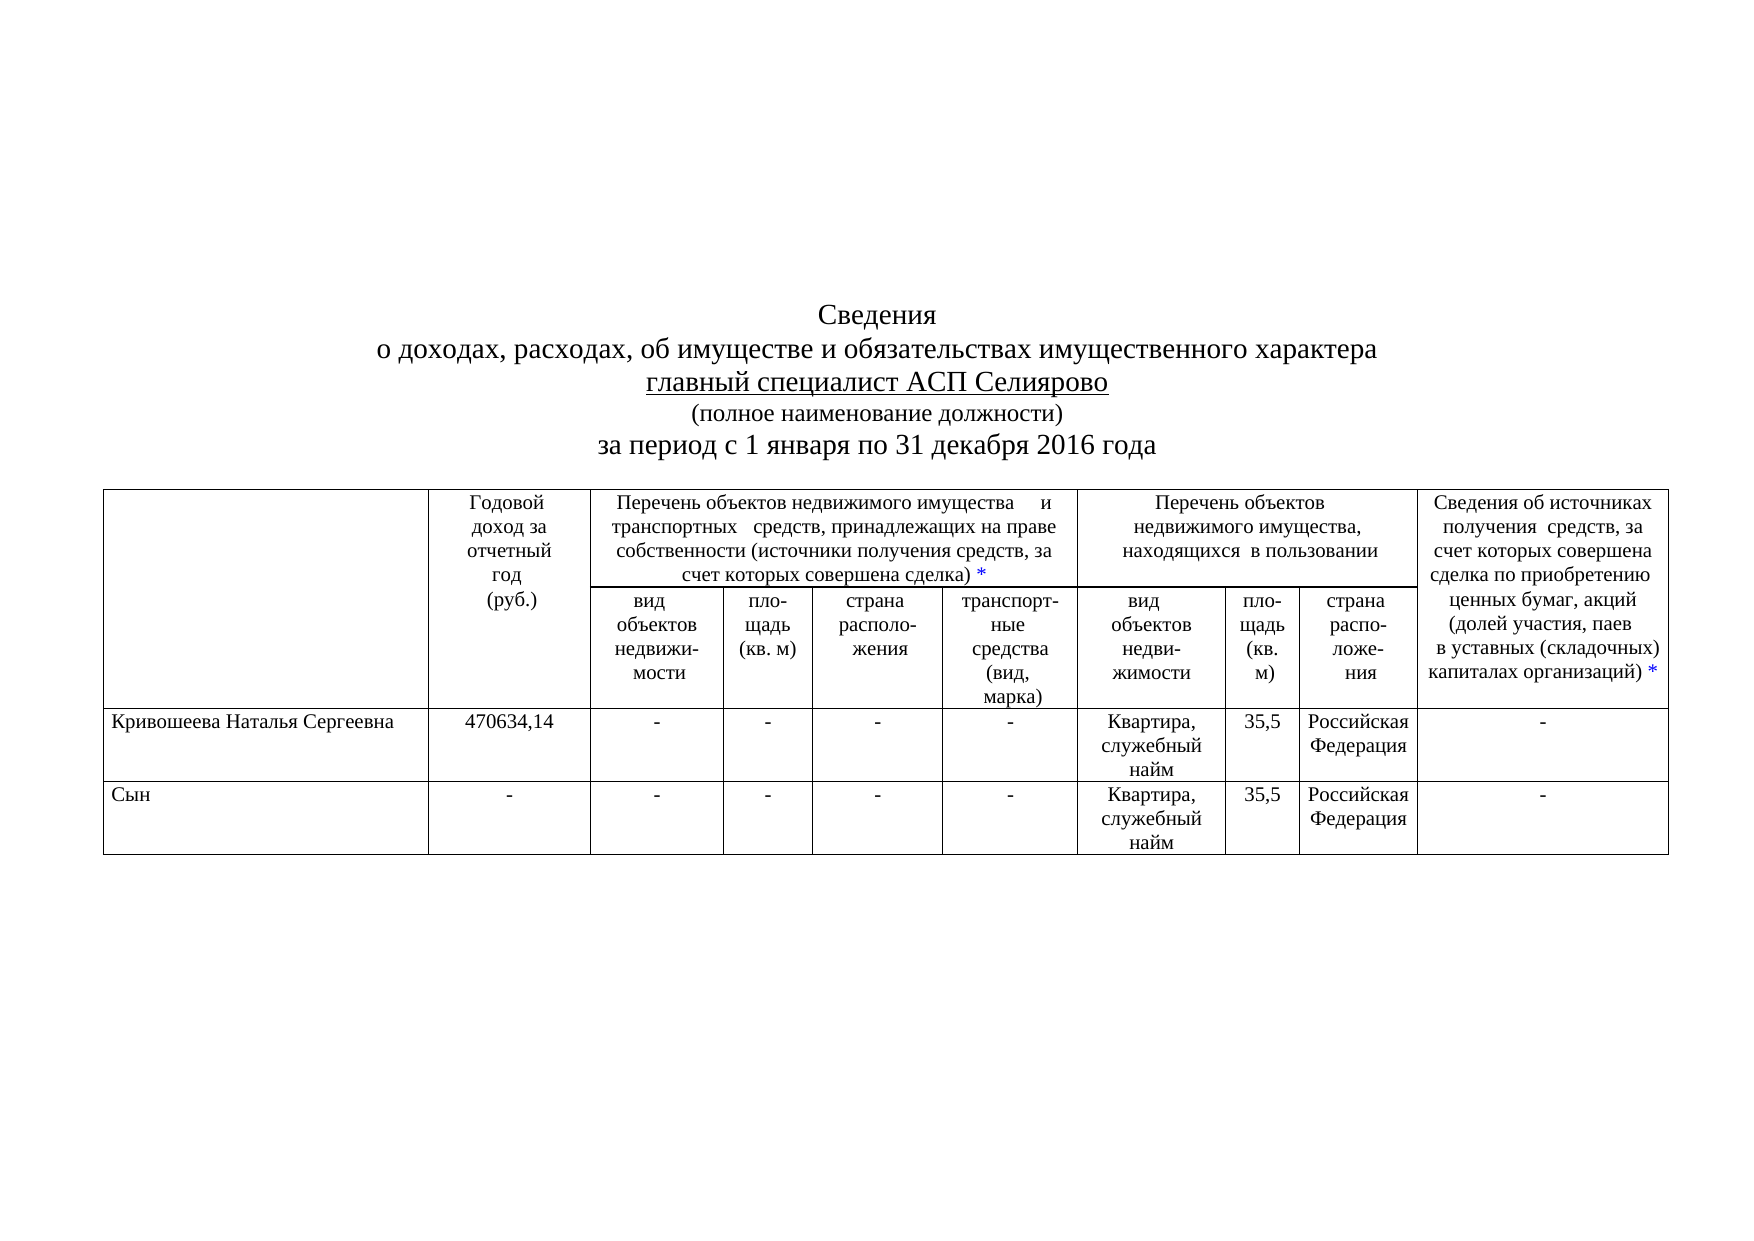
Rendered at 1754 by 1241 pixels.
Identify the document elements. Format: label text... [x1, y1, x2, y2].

table_cell - [1418, 782, 1668, 854]
table_cell - [591, 709, 723, 781]
text главный специалист АСП Селиярово [118, 364, 1636, 398]
table_cell - [943, 782, 1077, 854]
table_header Сведения об источниках получения средств, за счет которых совершена сделка по приобретению ценных бумаг, акций (долей участия, паев в уставных (складочных) капиталах организаций) * [1418, 490, 1668, 708]
table_cell пло- щадь (кв. м) [1226, 588, 1299, 708]
table_cell 470634,14 [429, 709, 590, 781]
table_cell страна располо- жения [813, 588, 942, 708]
table_cell вид объектов недви- жимости [1078, 588, 1225, 708]
table_header Перечень объектов недвижимого имущества, находящихся в пользовании [1078, 490, 1417, 586]
table_cell 35,5 [1226, 709, 1299, 781]
table_cell Российская Федерация [1300, 782, 1417, 854]
table_cell 35,5 [1226, 782, 1299, 854]
text (полное наименование должности) [118, 398, 1636, 427]
table_cell транспорт- ные средства (вид, марка) [943, 588, 1077, 708]
text Сведения [118, 297, 1636, 331]
table_cell Квартира, служебный найм [1078, 782, 1225, 854]
text за период с 1 января по 31 декабря 2016 года [118, 427, 1636, 460]
table_cell - [429, 782, 590, 854]
table_cell - [724, 782, 812, 854]
table_cell Квартира, служебный найм [1078, 709, 1225, 781]
table_cell - [1418, 709, 1668, 781]
table_cell - [813, 782, 942, 854]
table_cell страна распо-ложе- ния [1300, 588, 1417, 708]
table_cell - [943, 709, 1077, 781]
table_cell вид объектов недвижи- мости [591, 588, 723, 708]
table_cell Кривошеева Наталья Сергеевна [104, 709, 428, 781]
table_cell - [724, 709, 812, 781]
table_cell пло- щадь (кв. м) [724, 588, 812, 708]
table_cell Российская Федерация [1300, 709, 1417, 781]
text о доходах, расходах, об имуществе и обязательствах имущественного характера [118, 331, 1636, 364]
table_cell Сын [104, 782, 428, 854]
table_cell - [591, 782, 723, 854]
table_cell - [813, 709, 942, 781]
table_header [104, 490, 428, 708]
table_header Перечень объектов недвижимого имущества и транспортных средств, принадлежащих на праве собственности (источники получения средств, за счет которых совершена сделка) * [591, 490, 1077, 586]
table_header Годовой доход за отчетный год (руб.) [429, 490, 590, 708]
